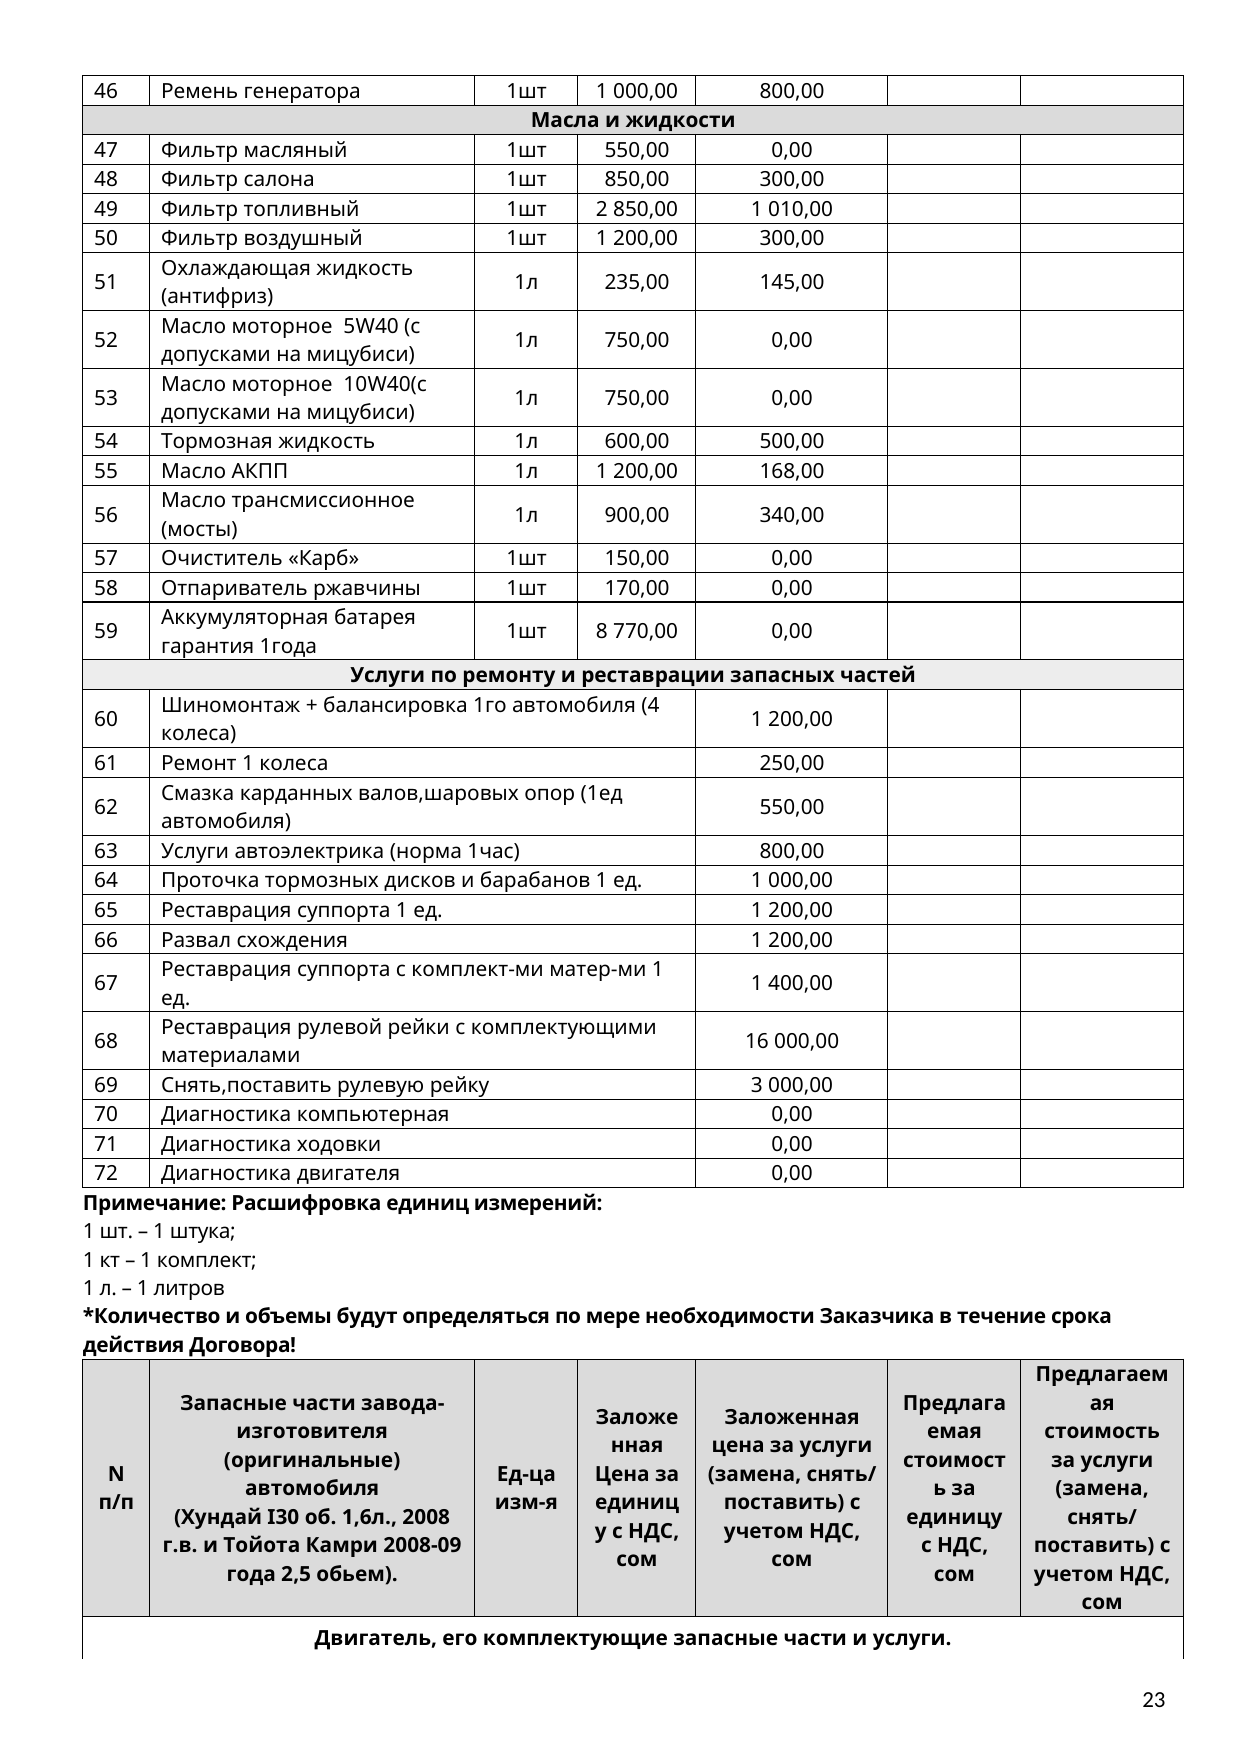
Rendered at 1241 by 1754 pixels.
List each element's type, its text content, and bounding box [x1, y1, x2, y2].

table_cell Примечание: Расшифровка единиц измерений: 1 шт. – 1 штука; 1 кт – 1 комплект; 1 л. – 1 литр *Количество и объемы будут определяться по мере необходимости Заказчика в течение срока действия Договора! Примечание: Расшифровка единиц измерений: 1 шт. – 1 штука; 1 кт – 1 комплект; 1 л. – 1 литр *Количество и объемы будут определяться по мере необходимости Заказчика в течение срока действия Договора! Примечание: Расшифровка единиц измерений: 1 шт. – 1 штука; 1 кт – 1 комплект; 1 л. – 1 литр *Количество и объемы будут определяться по мере необходимости Заказчика в течение срока действия Договора! Примечание: Расшифровка единиц измерений: 1 шт. – 1 штука; 1 кт – 1 комплект; 1 л. – 1 литр *Количество и объемы будут определяться по мере необходимости Заказчика в течение срока действия Договора! Примечание: Расшифровка единиц измерений: 1 шт. – 1 штука; 1 кт – 1 комплект; 1 л. – 1 литр *Количество и объемы будут определяться по мере необходимости Заказчика в течение срока действия Договора! Примечание: Расшифровка единиц измерений: 1 шт. – 1 штука; 1 кт – 1 комплект; 1 л. – 1 литр *Количество и объемы будут определяться по мере необходимости Заказчика в течение срока действия Договора! Примечание: Расшифровка единиц измерений: 1 шт. – 1 штука; 1 кт – 1 комплект; 1 л. – 1 литров *Количество и объемы будут определяться по мере необходимости Заказчика в течение срока действия Договора! Примечание: Расшифровка единиц измерений: 1 шт. – 1 штука; 1 кт – 1 комплект; 1 л. – 1 литр *Количество и объемы будут определяться по мере необходимости Заказчика в течение срока действия Договора! Срок оказания услуг: прописать Гарантия на товар: прописать В цену, указанную поставщиком, должны быть включены все налоги, сборы и другие платежи, взимаемые в соответствии с законодательством Кыргызской Республики, накладные затраты, транспортные и другие затраты поставщика. *Сумма НДС в графах заполняется поставщиком, только в случае если он является плательщиком НДС в Кыргызской Республике на момент подачи конкурсной заявки. Данная конкурсная заявка действительна в течение 60 (шестидесяти) календарных дней с даты вскрытия конкурсных заявок. Подавая настоящую конкурсную заявку, выражаем свое согласие заключить договор (в случае признания конкурсной заявки, выигравшей) на условиях, обозначенных в Требованиях к закупке и по форме Договора согласно приложению 3 к Приглашению. В случае принятия нашей Конкурсной заявки, мы обязуемся предоставить гарантийное обеспечение исполнения Договора на сумму ________________________________________________, для надлежащего выполнения Договора и в сроки, указанные в Конкурсной документации. Также подавая конкурсную заявку подтверждаем и гарантируем свою правоспособность, наличие регистрации в установленном законодательством порядке, а также наличие необходимых разрешительных документов на осуществление нашей деятельности. Гарантируем, что лицо, подписавшее настоящую конкурсную заявку, обладает всеми необходимыми полномочиями на ее подписание. [57, 75, 1197, 1658]
